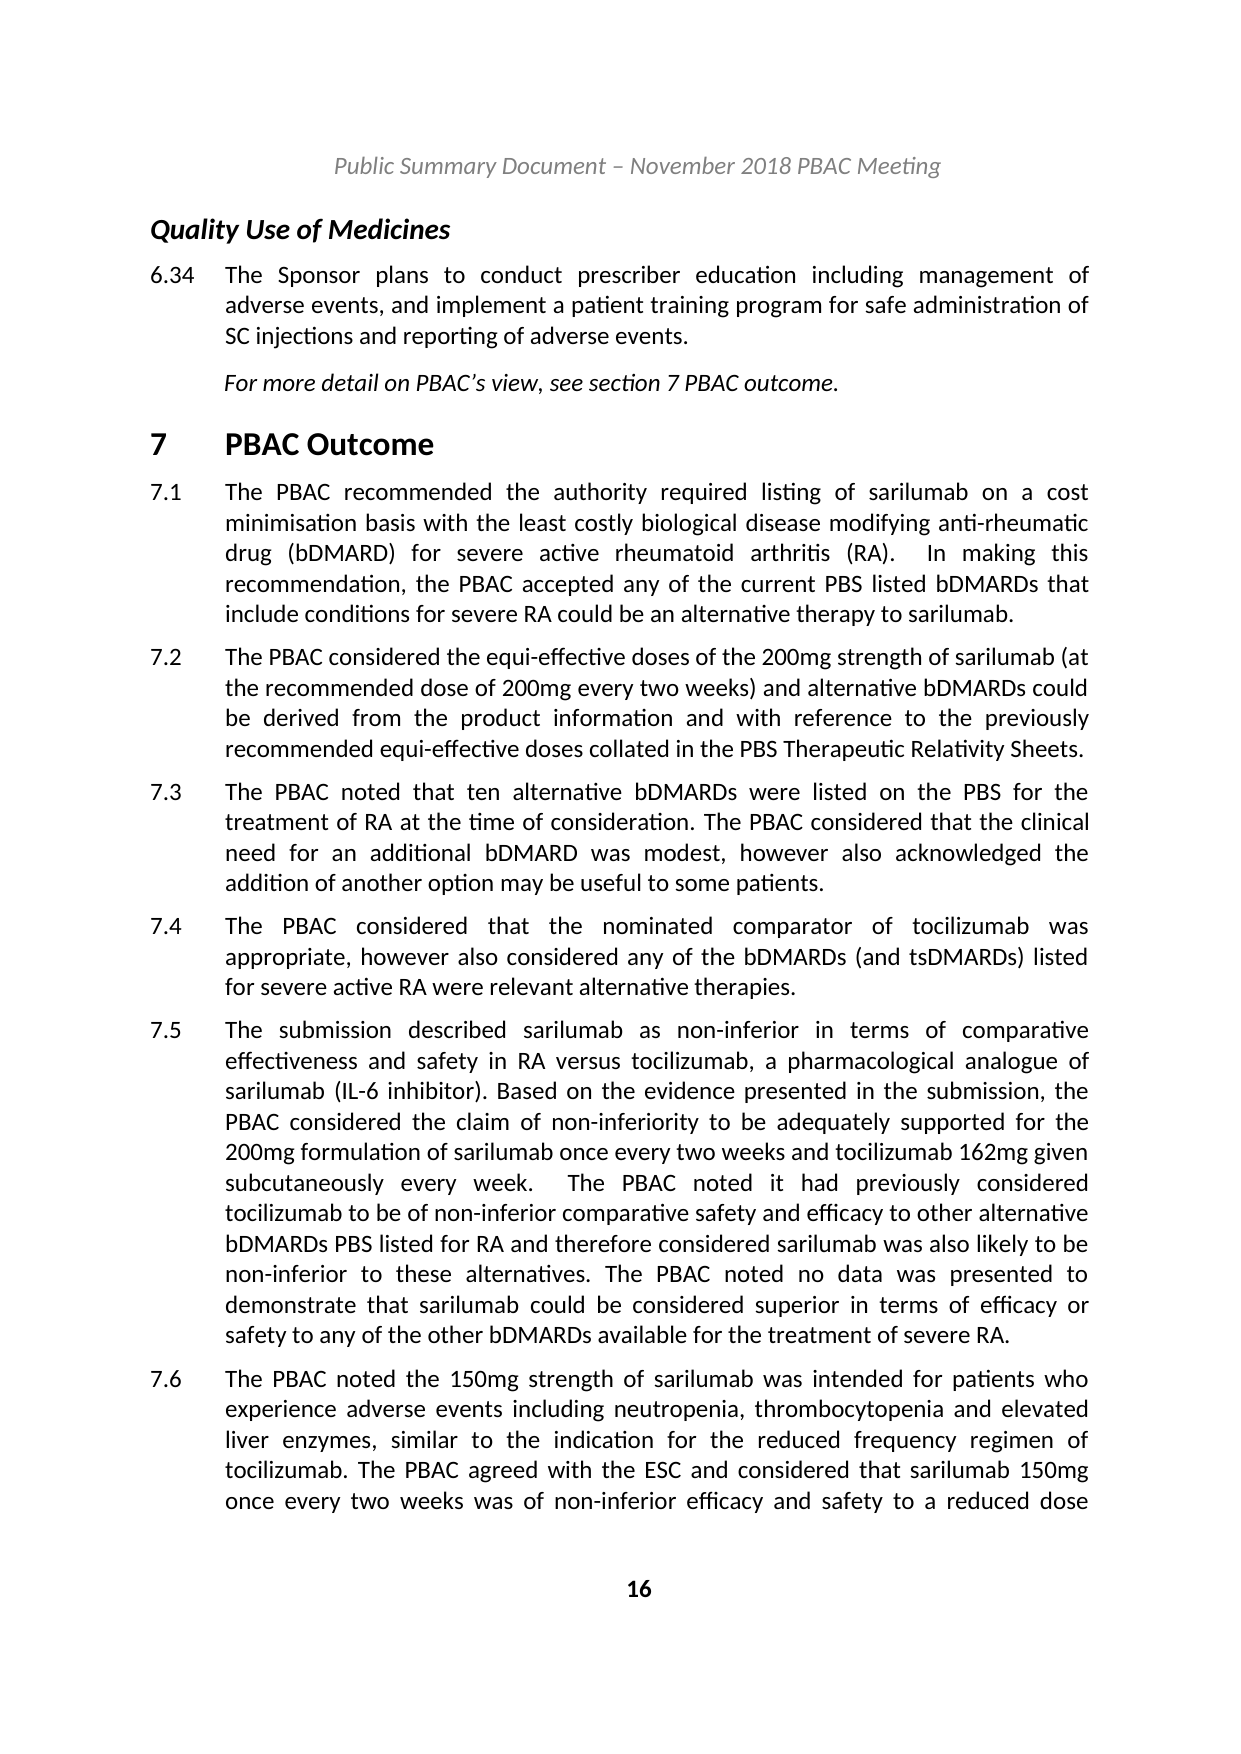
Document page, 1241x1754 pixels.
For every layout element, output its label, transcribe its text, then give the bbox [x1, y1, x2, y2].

list PBAC Outcome [150, 423, 1090, 464]
list The PBAC noted that ten alternative bDMARDs were listed on the PBS for the treatment of RA at the time of consideration. The PBAC considered that the clinical need for an additional bDMARD was modest, however also acknowledged the addition of another option may be useful to some patients. [150, 776, 1090, 898]
list The submission described sarilumab as non-inferior in terms of comparative effectiveness and safety in RA versus tocilizumab, a pharmacological analogue of sarilumab (IL-6 inhibitor). Based on the evidence presented in the submission, the PBAC considered the claim of non-inferiority to be adequately supported for the 200mg formulation of sarilumab once every two weeks and tocilizumab 162mg given subcutaneously every week. The PBAC noted it had previously considered tocilizumab to be of non-inferior comparative safety and efficacy to other alternative bDMARDs PBS listed for RA and therefore considered sarilumab was also likely to be non-inferior to these alternatives. The PBAC noted no data was presented to demonstrate that sarilumab could be considered superior in terms of efficacy or safety to any of the other bDMARDs available for the treatment of severe RA. [150, 1014, 1090, 1350]
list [150, 1363, 1090, 1515]
list The PBAC considered the equi-effective doses of the 200mg strength of sarilumab (at the recommended dose of 200mg every two weeks) and alternative bDMARDs could be derived from the product information and with reference to the previously recommended equi-effective doses collated in the PBS Therapeutic Relativity Sheets. [150, 641, 1090, 763]
subtitle Quality Use of Medicines [150, 211, 1090, 247]
list The Sponsor plans to conduct prescriber education including management of adverse events, and implement a patient training program for safe administration of SC injections and reporting of adverse events. [150, 259, 1090, 351]
list The PBAC considered that the nominated comparator of tocilizumab was appropriate, however also considered any of the bDMARDs (and tsDMARDs) listed for severe active RA were relevant alternative therapies. [150, 910, 1090, 1002]
list For more detail on PBAC’s view, see section 7 PBAC outcome. [224, 367, 1090, 398]
list The PBAC recommended the authority required listing of sarilumab on a cost minimisation basis with the least costly biological disease modifying anti-rheumatic drug (bDMARD) for severe active rheumatoid arthritis (RA). In making this recommendation, the PBAC accepted any of the current PBS listed bDMARDs that include conditions for severe RA could be an alternative therapy to sarilumab. [150, 476, 1090, 629]
